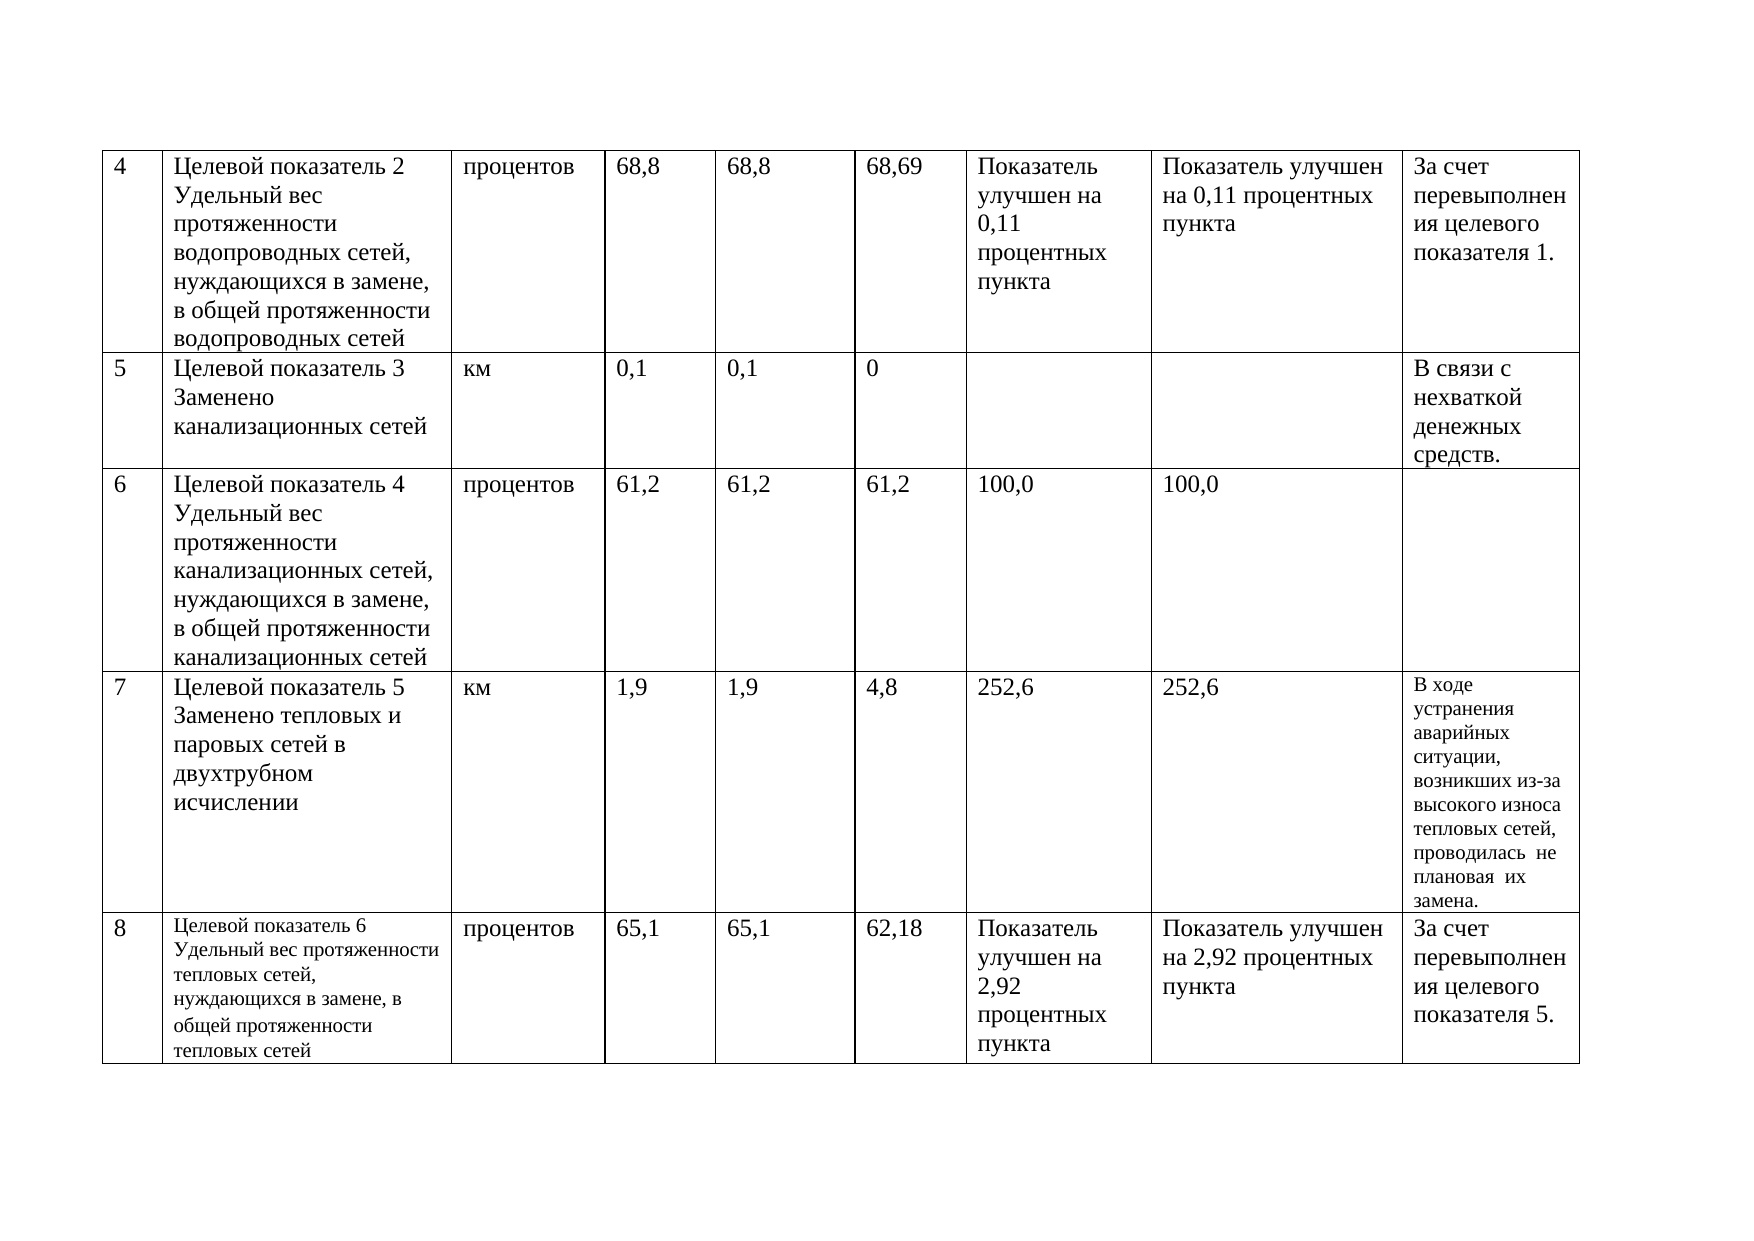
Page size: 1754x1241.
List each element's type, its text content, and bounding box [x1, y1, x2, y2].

table_cell 1,9 [606, 672, 715, 912]
table_cell [967, 353, 1151, 468]
table_cell 0,1 [606, 353, 715, 468]
table_cell 61,2 [606, 469, 715, 671]
table_cell Целевой показатель 5 Заменено тепловых и паровых сетей в двухтрубном исчислении [163, 672, 451, 912]
table_cell Показатель улучшен на 0,11 процентных пункта [967, 151, 1151, 352]
table_cell 0,1 [716, 353, 854, 468]
table_cell 6 [103, 469, 162, 671]
table_cell Показатель улучшен на 2,92 процентных пункта [1152, 913, 1402, 1062]
table_cell процентов [452, 151, 604, 352]
table_cell 68,69 [856, 151, 966, 352]
table_cell [1152, 353, 1402, 468]
table_cell Показатель улучшен на 2,92 процентных пункта [967, 913, 1151, 1062]
table_cell км [452, 672, 604, 912]
table_cell 65,1 [606, 913, 715, 1062]
table_cell 252,6 [1152, 672, 1402, 912]
table_cell Целевой показатель 2 Удельный вес протяженности водопроводных сетей, нуждающихся в замене, в общей протяженности водопроводных сетей [163, 151, 451, 352]
table_cell 5 [103, 353, 162, 468]
table_cell 65,1 [716, 913, 854, 1062]
table_cell 100,0 [1152, 469, 1402, 671]
table_cell 61,2 [716, 469, 854, 671]
table_cell За счет перевыполнения целевого показателя 1. [1403, 151, 1579, 352]
table_cell 4,8 [856, 672, 966, 912]
table_cell 1,9 [716, 672, 854, 912]
table_cell 100,0 [967, 469, 1151, 671]
table_cell км [452, 353, 604, 468]
table_cell [1403, 469, 1579, 671]
table_cell 68,8 [606, 151, 715, 352]
table_cell Целевой показатель 4 Удельный вес протяженности канализационных сетей, нуждающихся в замене, в общей протяженности канализационных сетей [163, 469, 451, 671]
table_cell 7 [103, 672, 162, 912]
table_cell процентов [452, 469, 604, 671]
table_cell 252,6 [967, 672, 1151, 912]
table_cell Целевой показатель 3 Заменено канализационных сетей [163, 353, 451, 468]
table_cell процентов [452, 913, 604, 1062]
table_cell 4 [103, 151, 162, 352]
table_cell В ходе устранения аварийных ситуации, возникших из-за высокого износа тепловых сетей, проводилась не плановая их замена. [1403, 672, 1579, 912]
table_cell 61,2 [856, 469, 966, 671]
table_cell В связи с нехваткой денежных средств. [1403, 353, 1579, 468]
table_cell За счет перевыполнения целевого показателя 5. [1403, 913, 1579, 1062]
table_cell 68,8 [716, 151, 854, 352]
table_cell 62,18 [856, 913, 966, 1062]
table_cell Показатель улучшен на 0,11 процентных пункта [1152, 151, 1402, 352]
table_cell 0 [856, 353, 966, 468]
table_cell 8 [103, 913, 162, 1062]
table_cell Целевой показатель 6 Удельный вес протяженности тепловых сетей, нуждающихся в замене, в общей протяженности тепловых сетей [163, 913, 451, 1062]
